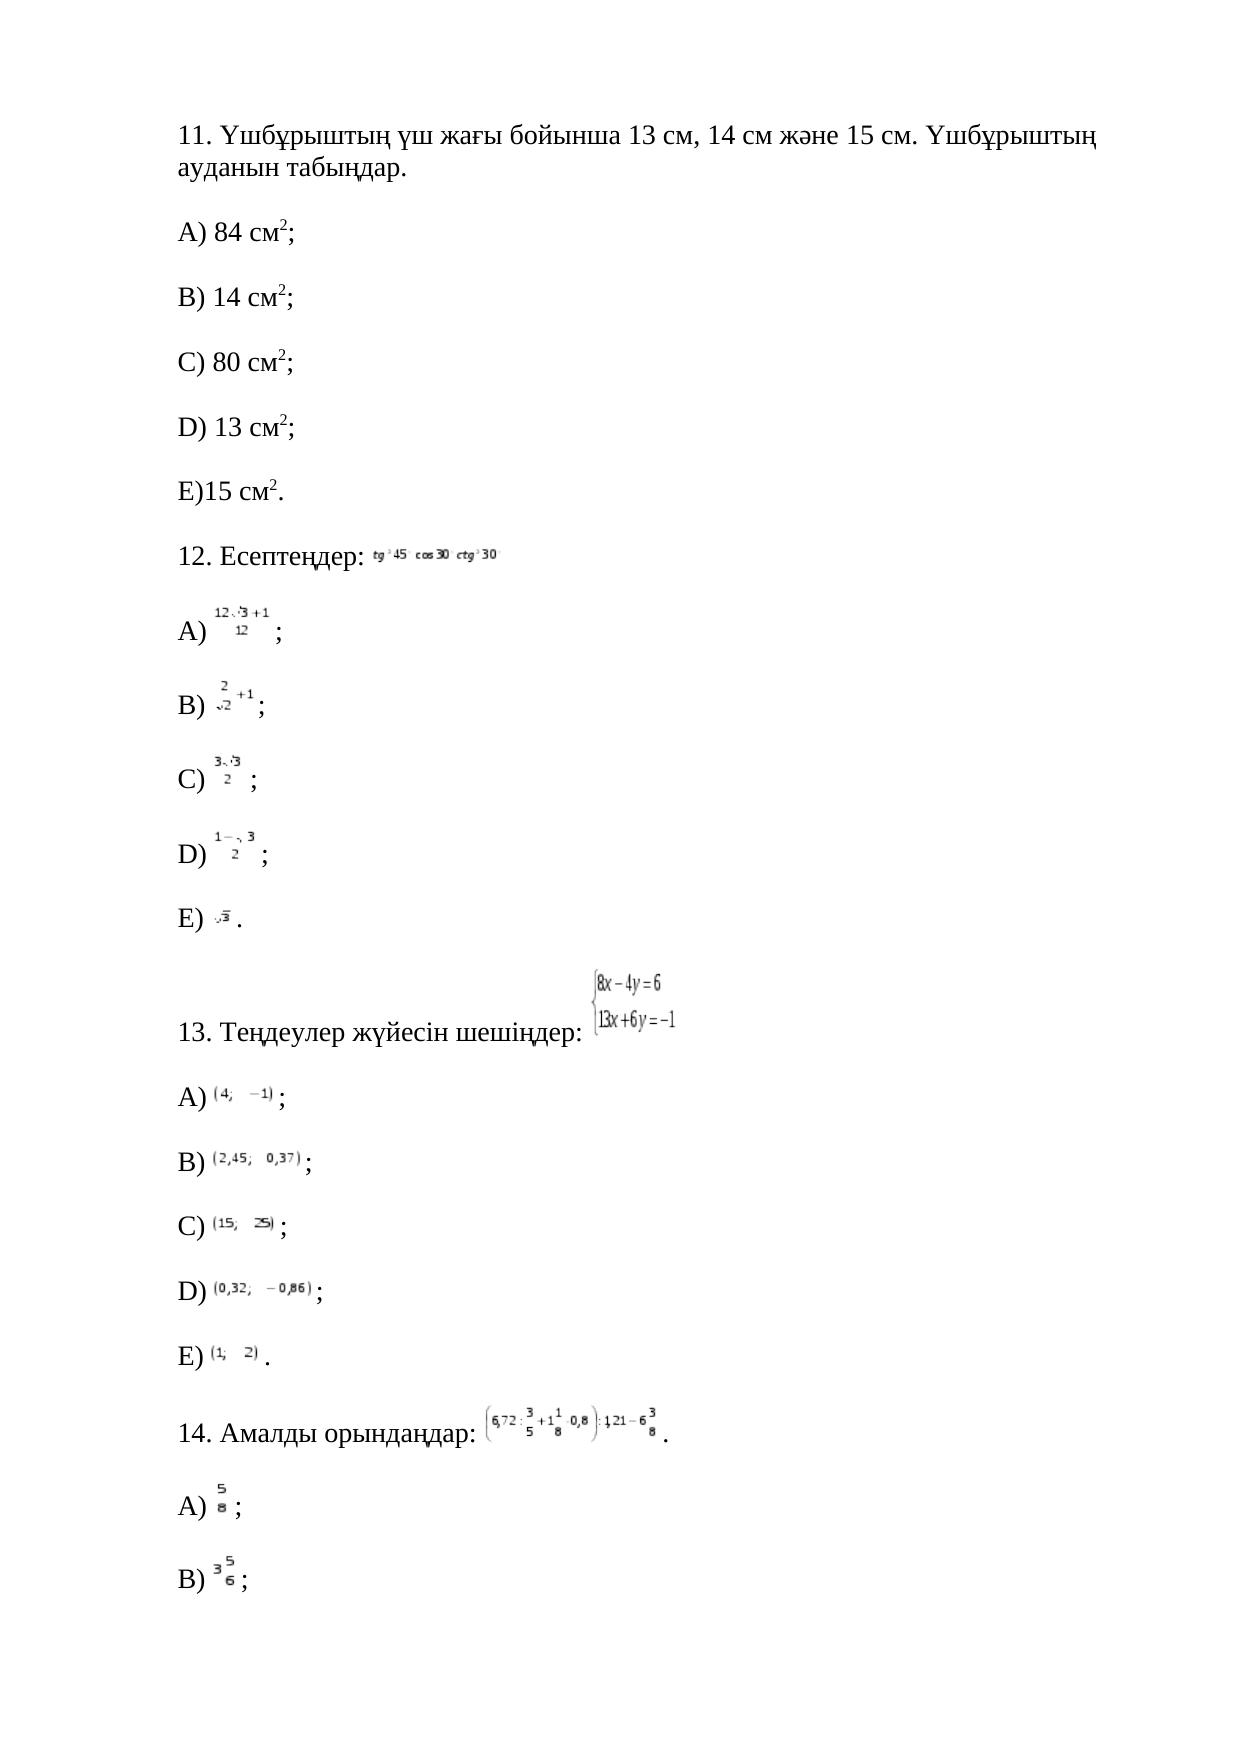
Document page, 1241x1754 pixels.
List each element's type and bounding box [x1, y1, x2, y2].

picture [590, 966, 678, 1042]
picture [213, 827, 261, 864]
picture [213, 604, 275, 640]
picture [213, 1280, 316, 1301]
picture [210, 909, 236, 928]
picture [212, 1215, 280, 1236]
picture [213, 1085, 278, 1107]
picture [483, 1403, 662, 1443]
text [177, 118, 1152, 1627]
picture [212, 1554, 241, 1589]
picture [212, 678, 258, 715]
picture [212, 752, 250, 789]
picture [213, 1481, 235, 1516]
picture [372, 546, 505, 566]
picture [210, 1345, 264, 1366]
picture [212, 1150, 305, 1171]
